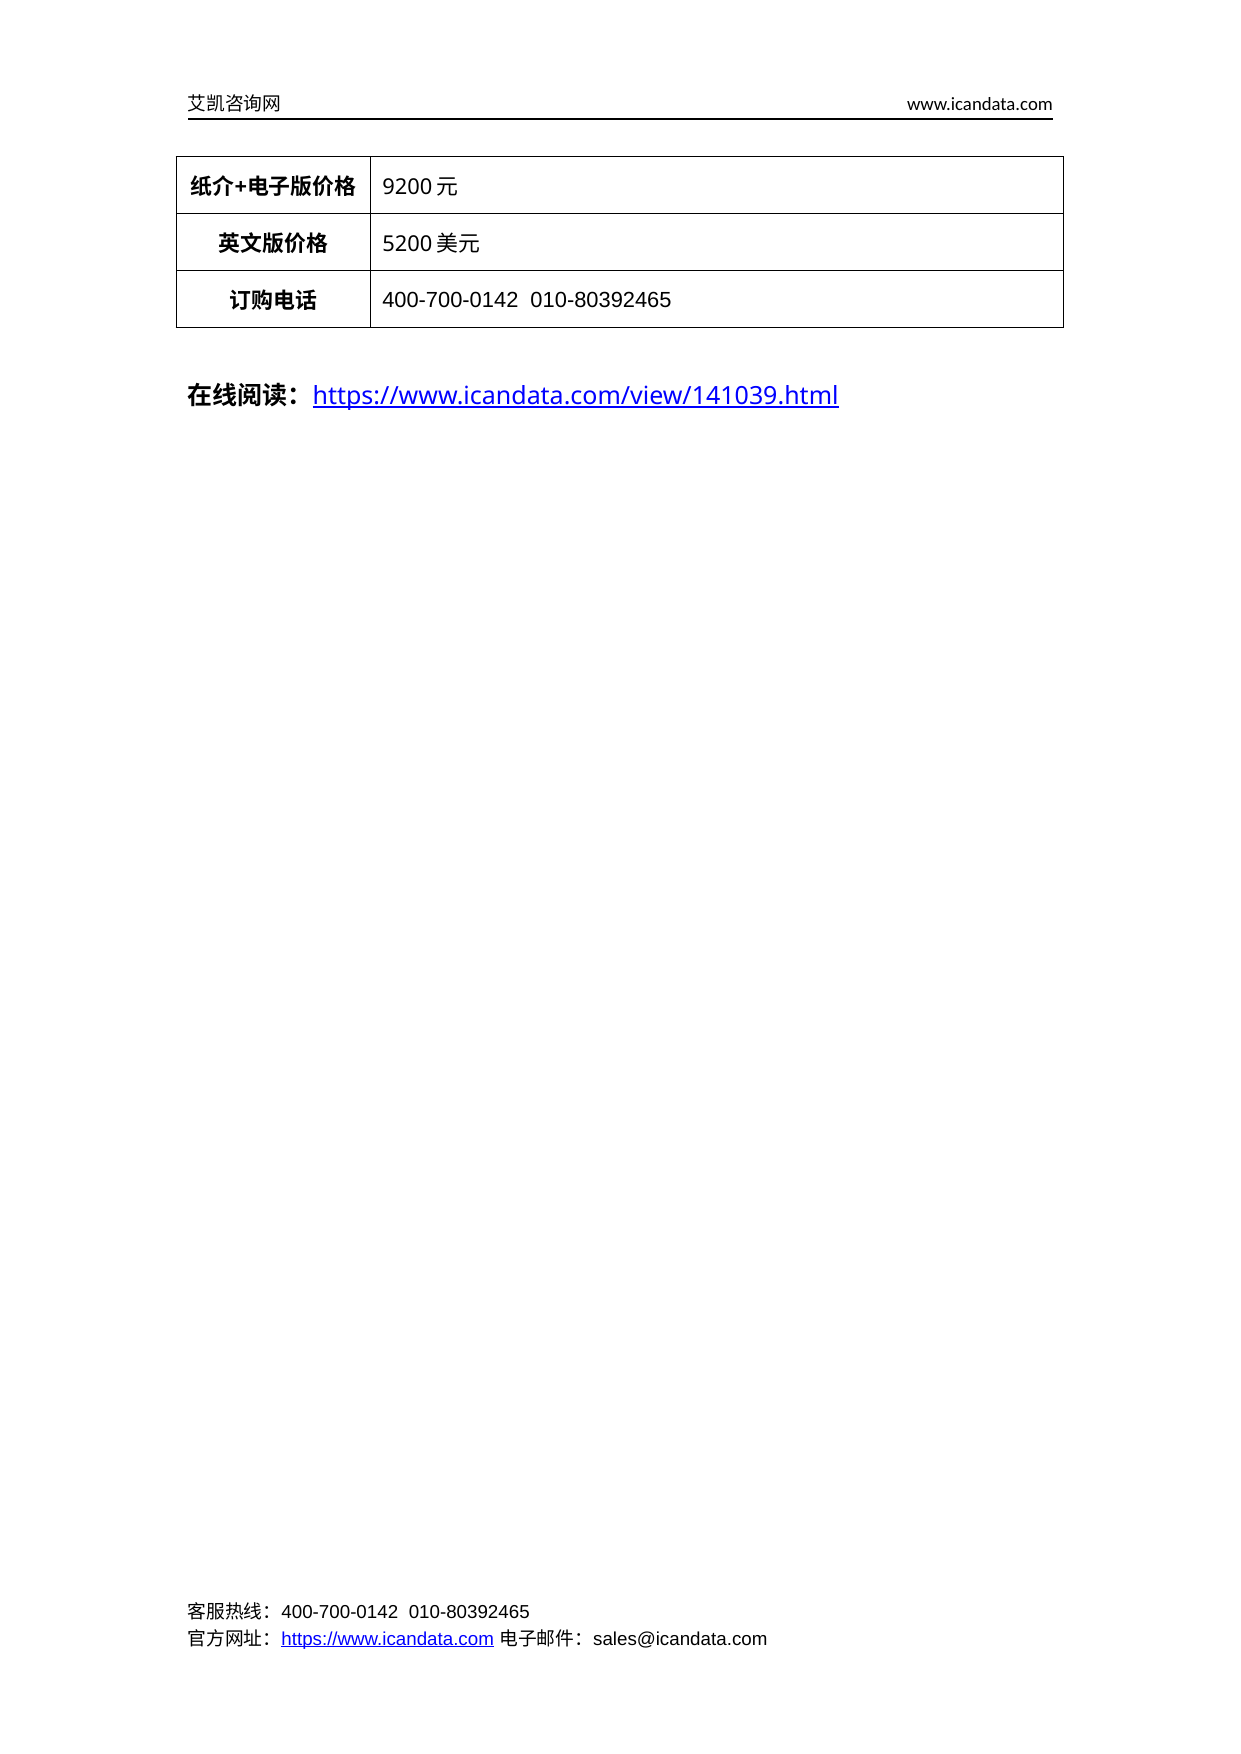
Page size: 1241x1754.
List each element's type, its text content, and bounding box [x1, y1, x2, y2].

table_cell 纸介+电子版价格 [177, 157, 370, 213]
table_cell 400-700-0142 010-80392465 [371, 271, 1063, 327]
table_cell 5200美元 [371, 214, 1063, 270]
table_cell 英文版价格 [177, 214, 370, 270]
text 在线阅读：https://www.icandata.com/view/141039.html [187, 361, 1053, 426]
table_cell 9200元 [371, 157, 1063, 213]
table_cell 订购电话 [177, 271, 370, 327]
